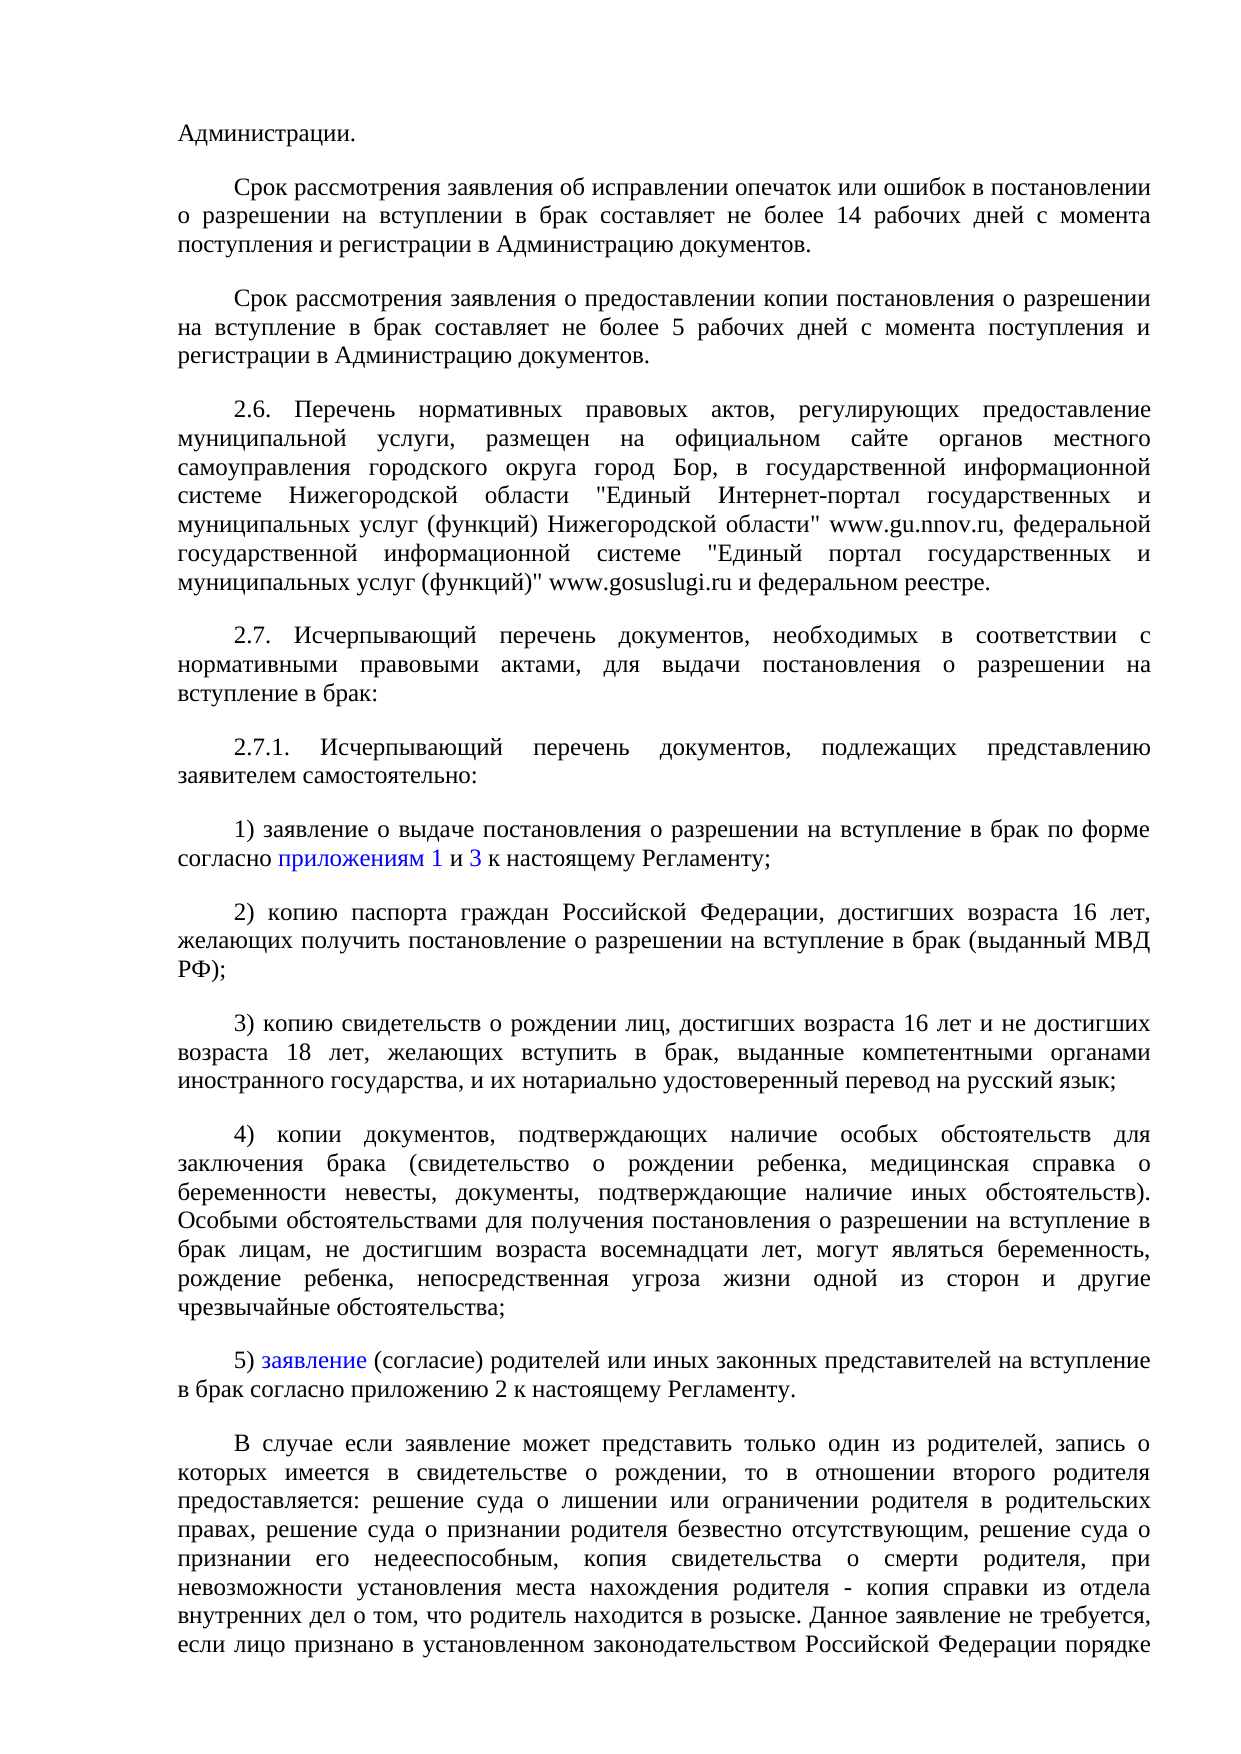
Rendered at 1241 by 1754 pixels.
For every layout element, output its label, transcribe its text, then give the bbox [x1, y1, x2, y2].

text 3) копию свидетельств о рождении лиц, достигших возраста 16 лет и не достигших возраста 18 лет, желающих вступить в брак, выданные компетентными органами иностранного государства, и их нотариально удостоверенный перевод на русский язык; [177, 1008, 1152, 1094]
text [177, 118, 1152, 147]
text 2) копию паспорта граждан Российской Федерации, достигших возраста 16 лет, желающих получить постановление о разрешении на вступление в брак (выданный МВД РФ); [177, 897, 1152, 983]
text 2.6. Перечень нормативных правовых актов, регулирующих предоставление муниципальной услуги, размещен на официальном сайте органов местного самоуправления городского округа город Бор, в государственной информационной системе Нижегородской области "Единый Интернет-портал государственных и муниципальных услуг (функций) Нижегородской области" www.gu.nnov.ru, федеральной государственной информационной системе "Единый портал государственных и муниципальных услуг (функций)" www.gosuslugi.ru и федеральном реестре. [177, 394, 1152, 596]
text 2.7. Исчерпывающий перечень документов, необходимых в соответствии с нормативными правовыми актами, для выдачи постановления о разрешении на вступление в брак: [177, 621, 1152, 707]
text 1) заявление о выдаче постановления о разрешении на вступление в брак по форме согласно приложениям 1 и 3 к настоящему Регламенту; [177, 814, 1152, 872]
text 4) копии документов, подтверждающих наличие особых обстоятельств для заключения брака (свидетельство о рождении ребенка, медицинская справка о беременности невесты, документы, подтверждающие наличие иных обстоятельств). Особыми обстоятельствами для получения постановления о разрешении на вступление в брак лицам, не достигшим возраста восемнадцати лет, могут являться беременность, рождение ребенка, непосредственная угроза жизни одной из сторон и другие чрезвычайные обстоятельства; [177, 1119, 1152, 1321]
text Срок рассмотрения заявления об исправлении опечаток или ошибок в постановлении о разрешении на вступлении в брак составляет не более 14 рабочих дней с момента поступления и регистрации в Администрацию документов. [177, 172, 1152, 258]
text Срок рассмотрения заявления о предоставлении копии постановления о разрешении на вступление в брак составляет не более 5 рабочих дней с момента поступления и регистрации в Администрацию документов. [177, 283, 1152, 369]
text 2.7.1. Исчерпывающий перечень документов, подлежащих представлению заявителем самостоятельно: [177, 732, 1152, 789]
text 5) заявление (согласие) родителей или иных законных представителей на вступление в брак согласно приложению 2 к настоящему Регламенту. [177, 1346, 1152, 1403]
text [177, 1428, 1152, 1658]
